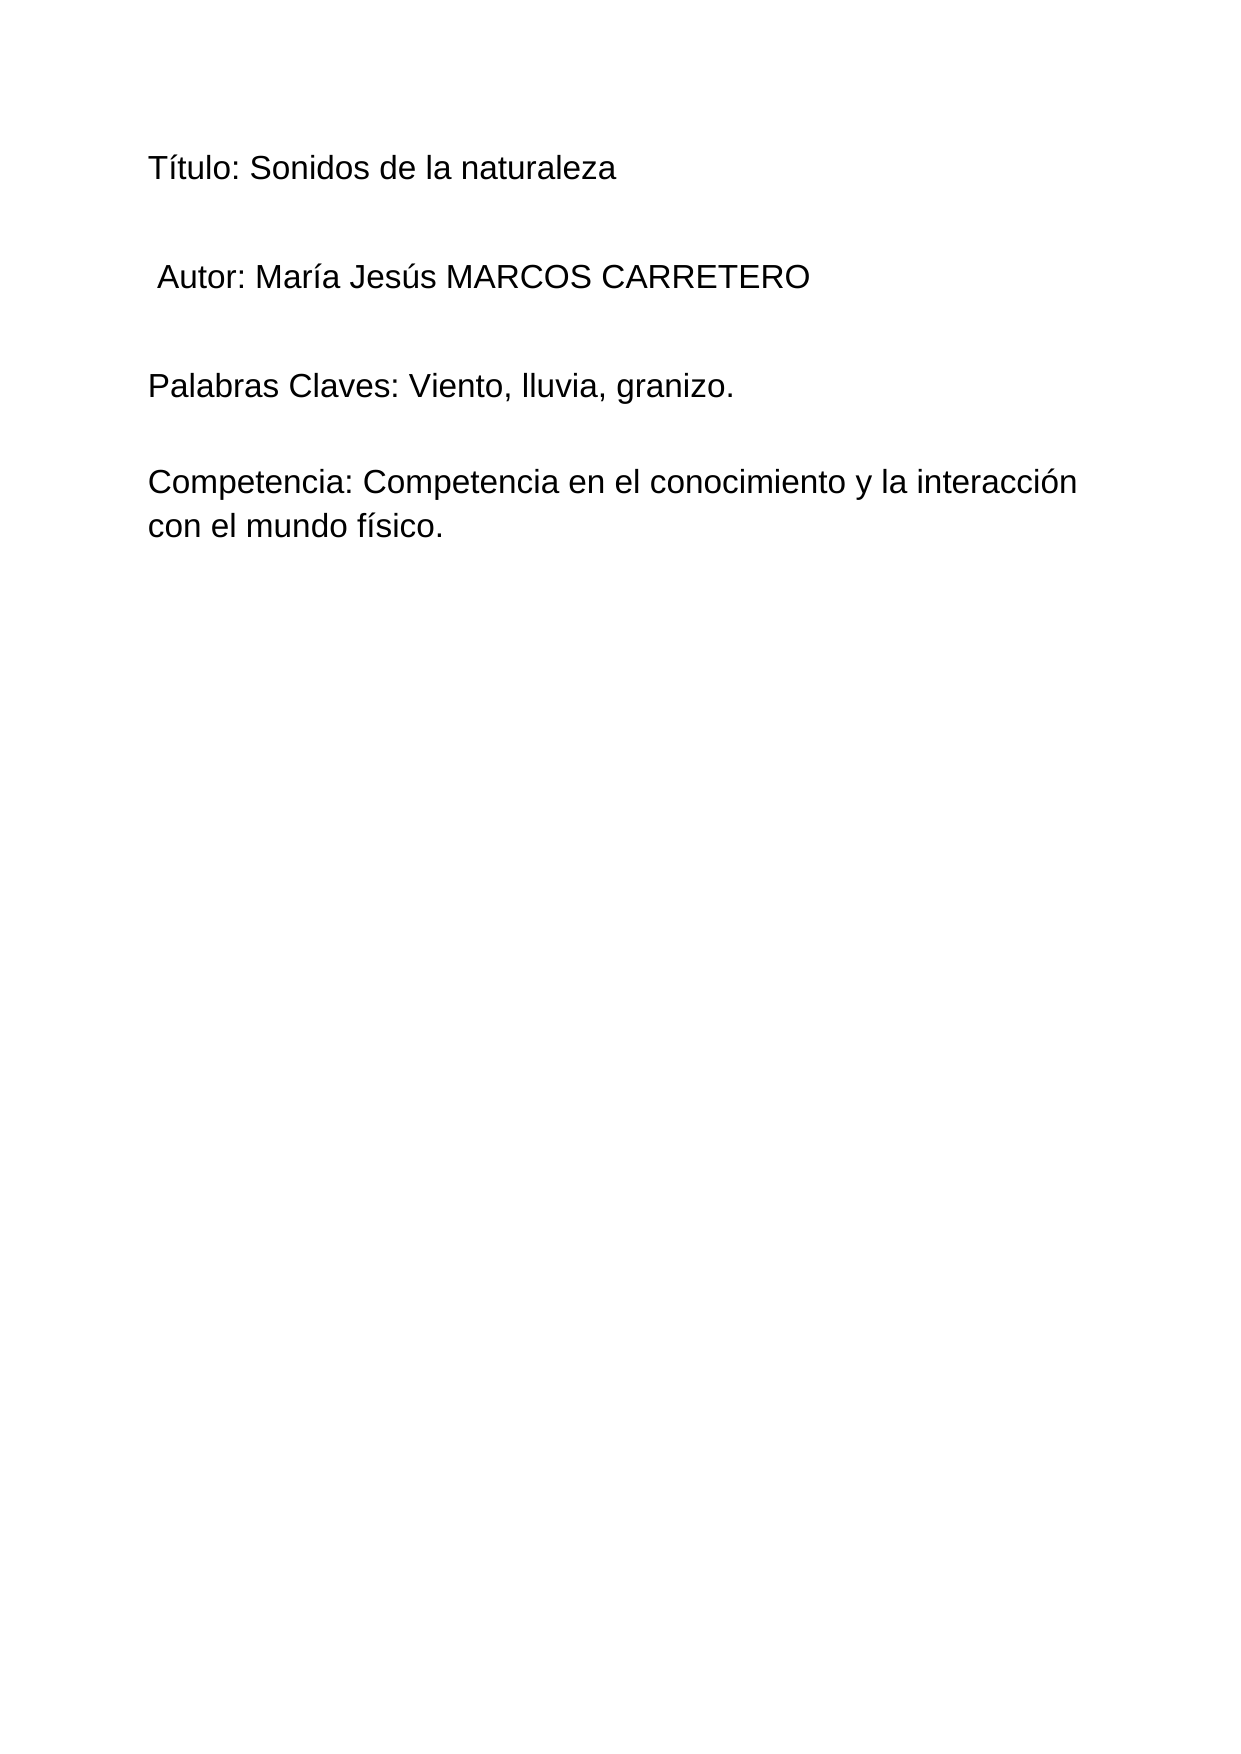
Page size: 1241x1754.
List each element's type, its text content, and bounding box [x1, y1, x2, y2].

text Autor: María Jesús MARCOS CARRETERO [148, 213, 1122, 295]
text Competencia: Competencia en el conocimiento y la interacción con el mundo físico. [148, 462, 1122, 544]
text Palabras Claves: Viento, lluvia, granizo. [148, 322, 1122, 437]
text Título: Sonidos de la naturaleza [148, 148, 1122, 186]
